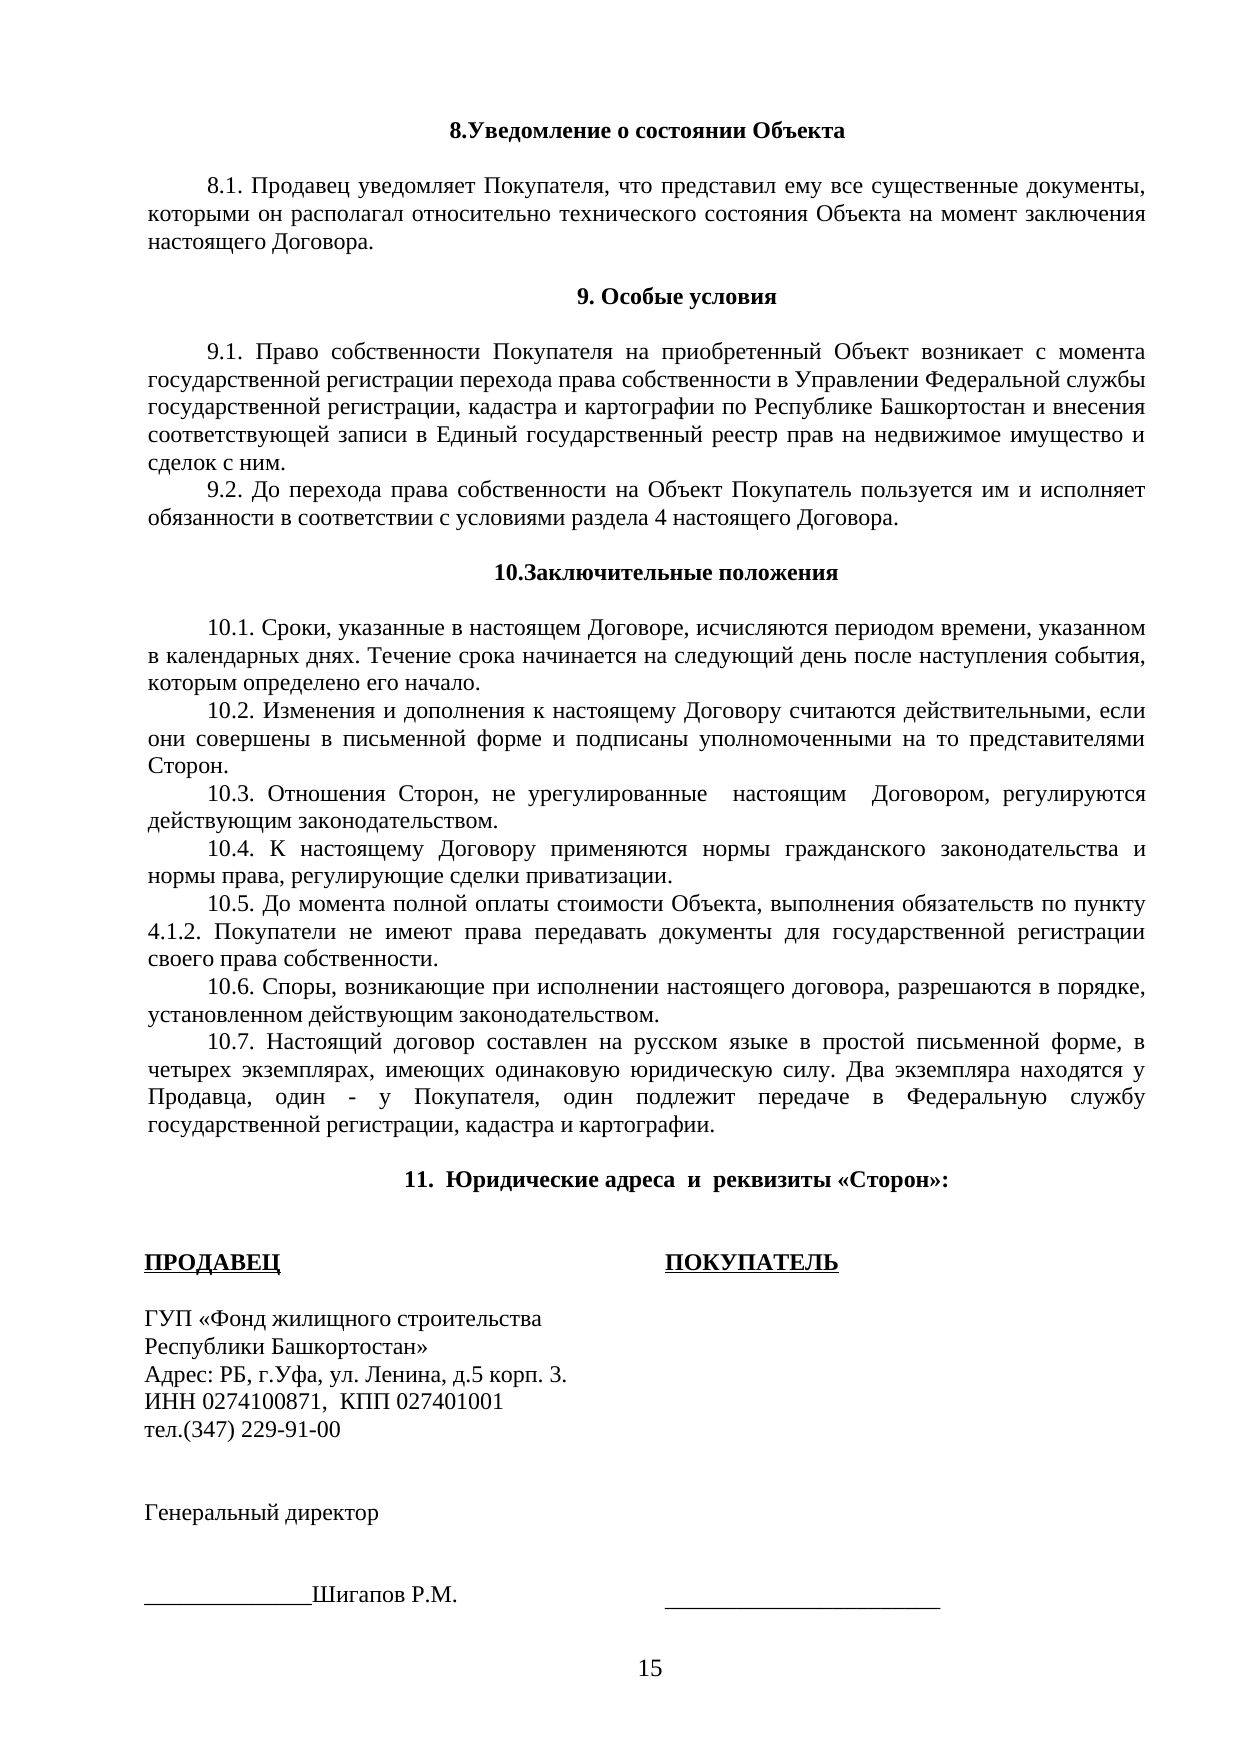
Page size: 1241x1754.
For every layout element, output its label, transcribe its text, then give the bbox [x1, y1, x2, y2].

text 10.5. До момента полной оплаты стоимости Объекта, выполнения обязательств по пункту 4.1.2. Покупатели не имеют права передавать документы для государственной регистрации своего права собственности. [148, 889, 1147, 972]
list 10.Заключительные положения [185, 558, 1147, 586]
text 10.4. К настоящему Договору применяются нормы гражданского законодательства и нормы права, регулирующие сделки приватизации. [148, 834, 1147, 889]
text 9.1. Право собственности Покупателя на приобретенный Объект возникает с момента государственной регистрации перехода права собственности в Управлении Федеральной службы государственной регистрации, кадастра и картографии по Республике Башкортостан и внесения соответствующей записи в Единый государственный реестр прав на недвижимое имущество и сделок с ним. [148, 337, 1147, 475]
text 11. Юридические адреса и реквизиты «Сторон»: [148, 1165, 1147, 1193]
table_header ПРОДАВЕЦ ГУП «Фонд жилищного строительства Республики Башкортостан» Адрес: РБ, г.Уфа, ул. Ленина, д.5 корп. 3. ИНН 0274100871, КПП 027401001 тел.(347) 229-91-00 Генеральный директор ______________Шигапов Р.М. [133, 1248, 654, 1612]
text 10.3. Отношения Сторон, не урегулированные настоящим Договором, регулируются действующим законодательством. [148, 779, 1147, 834]
text 10.7. Настоящий договор составлен на русском языке в простой письменной форме, в четырех экземплярах, имеющих одинаковую юридическую силу. Два экземпляра находятся у Продавца, один - у Покупателя, один подлежит передаче в Федеральную службу государственной регистрации, кадастра и картографии. [148, 1027, 1147, 1138]
text 10.2. Изменения и дополнения к настоящему Договору считаются действительными, если они совершены в письменной форме и подписаны уполномоченными на то представителями Сторон. [148, 696, 1147, 779]
text 8.Уведомление о состоянии Объекта [148, 116, 1147, 144]
text 9.2. До перехода права собственности на Объект Покупатель пользуется им и исполняет обязанности в соответствии с условиями раздела 4 настоящего Договора. [148, 475, 1147, 530]
text 10.1. Сроки, указанные в настоящем Договоре, исчисляются периодом времени, указанном в календарных днях. Течение срока начинается на следующий день после наступления события, которым определено его начало. [148, 613, 1147, 696]
text 9. Особые условия [148, 282, 1147, 309]
text 10.6. Споры, возникающие при исполнении настоящего договора, разрешаются в порядке, установленном действующим законодательством. [148, 972, 1147, 1027]
text 8.1. Продавец уведомляет Покупателя, что представил ему все существенные документы, которыми он располагал относительно технического состояния Объекта на момент заключения настоящего Договора. [148, 171, 1147, 254]
table_header ПОКУПАТЕЛЬ _______________________ [654, 1248, 1177, 1612]
